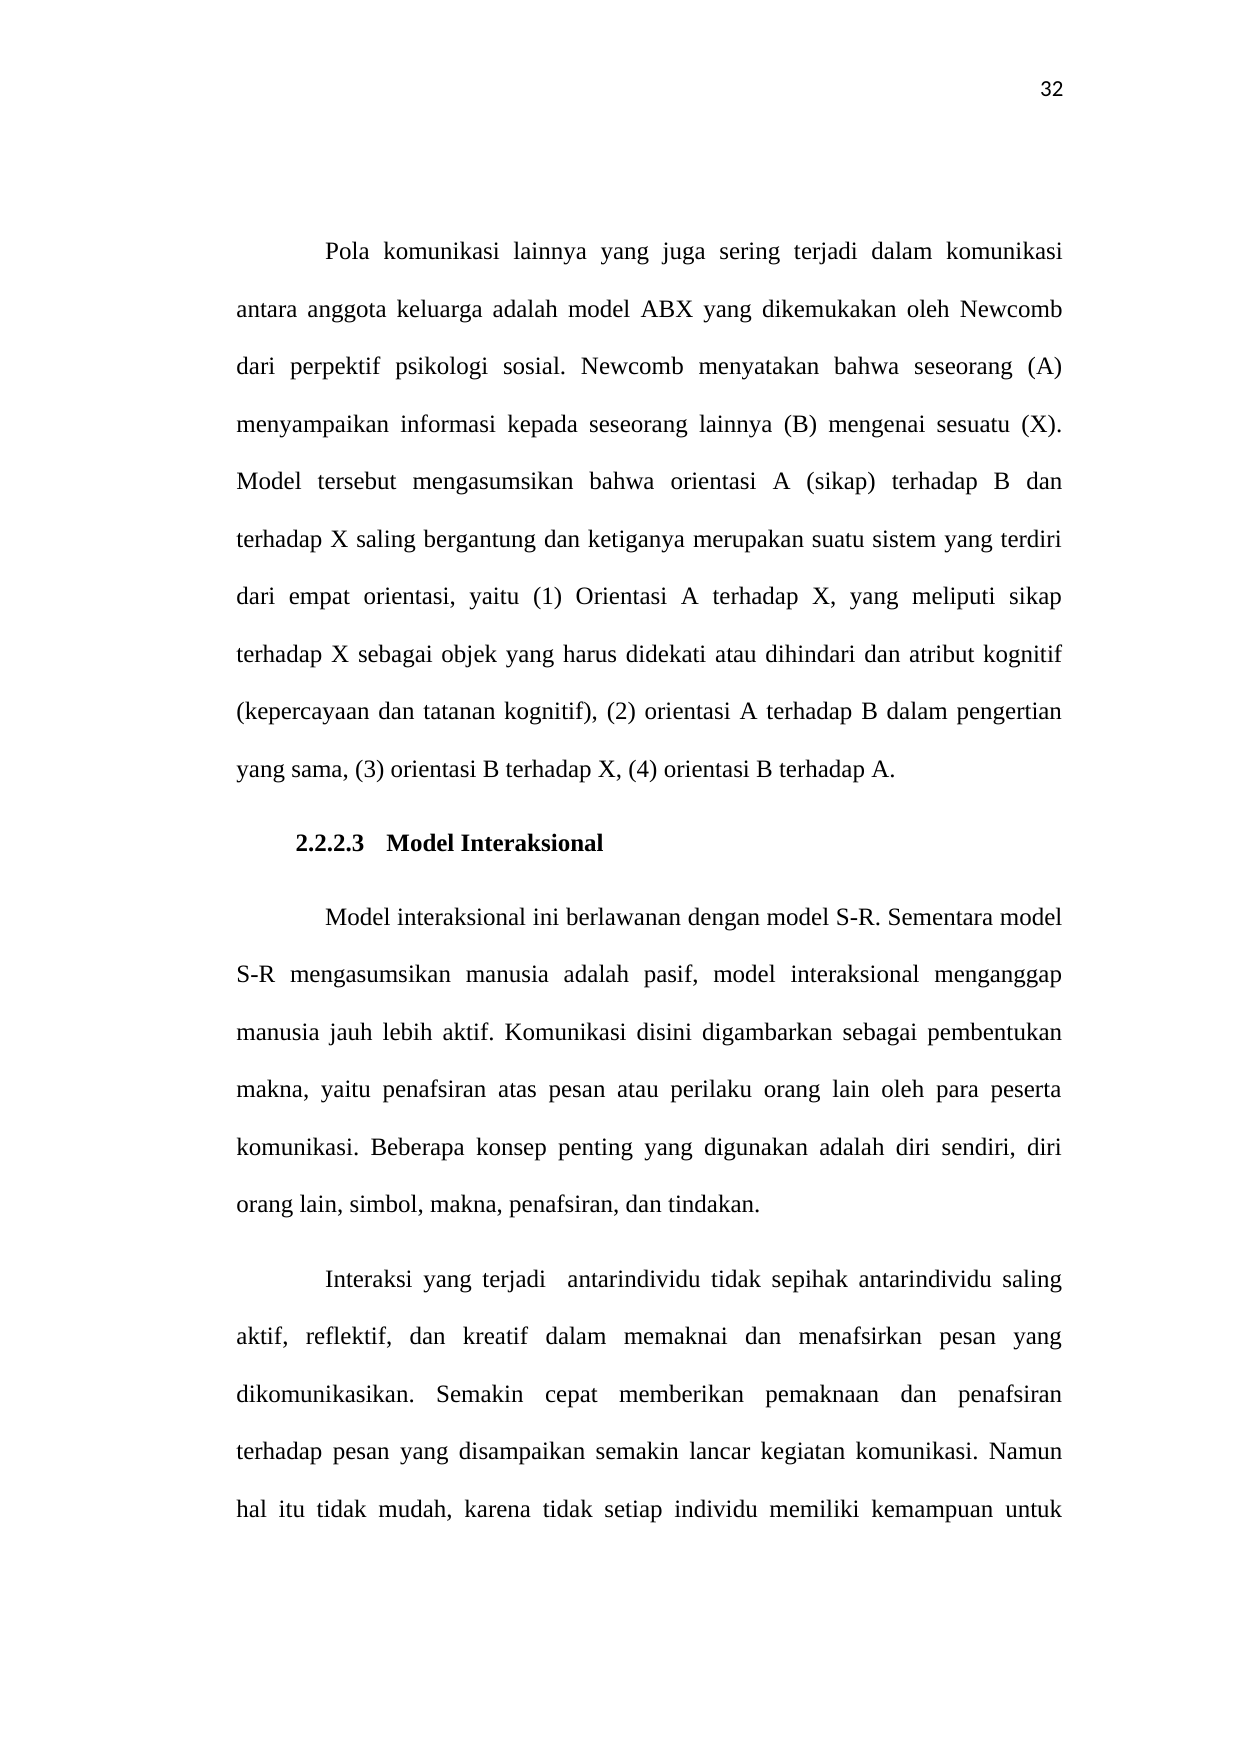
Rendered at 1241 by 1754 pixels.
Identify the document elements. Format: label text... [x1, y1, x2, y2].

text Model interaksional ini berlawanan dengan model S-R. Sementara model S-R mengasumsikan manusia adalah pasif, model interaksional menganggap manusia jauh lebih aktif. Komunikasi disini digambarkan sebagai pembentukan makna, yaitu penafsiran atas pesan atau perilaku orang lain oleh para peserta komunikasi. Beberapa konsep penting yang digunakan adalah diri sendiri, diri orang lain, simbol, makna, penafsiran, dan tindakan. [236, 902, 1063, 1218]
list Model Interaksional [295, 828, 1063, 857]
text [236, 1264, 1063, 1522]
text Pola komunikasi lainnya yang juga sering terjadi dalam komunikasi antara anggota keluarga adalah model ABX yang dikemukakan oleh Newcomb dari perpektif psikologi sosial. Newcomb menyatakan bahwa seseorang (A) menyampaikan informasi kepada seseorang lainnya (B) mengenai sesuatu (X). Model tersebut mengasumsikan bahwa orientasi A (sikap) terhadap B dan terhadap X saling bergantung dan ketiganya merupakan suatu sistem yang terdiri dari empat orientasi, yaitu (1) Orientasi A terhadap X, yang meliputi sikap terhadap X sebagai objek yang harus didekati atau dihindari dan atribut kognitif (kepercayaan dan tatanan kognitif), (2) orientasi A terhadap B dalam pengertian yang sama, (3) orientasi B terhadap X, (4) orientasi B terhadap A. [236, 236, 1063, 782]
